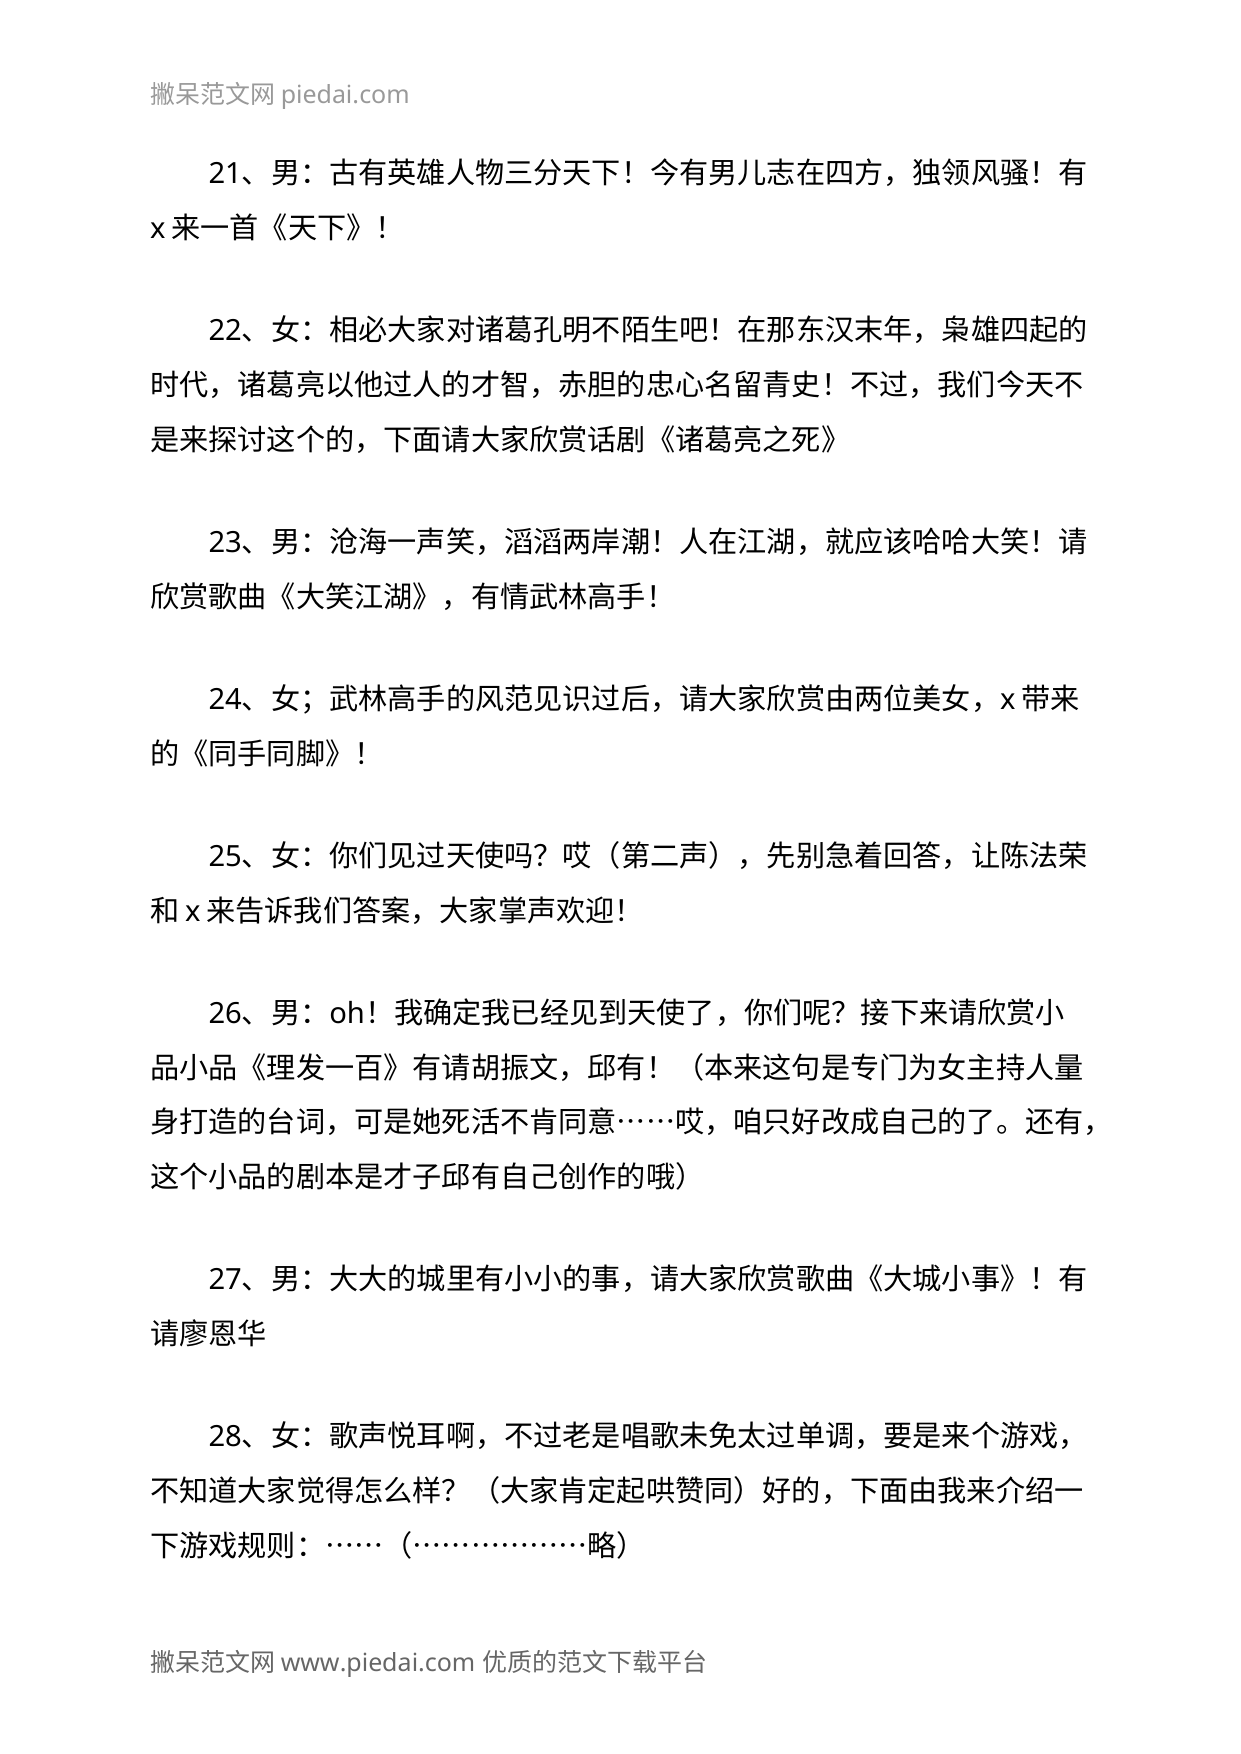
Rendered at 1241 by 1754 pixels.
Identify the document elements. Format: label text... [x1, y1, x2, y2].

text 26、男：oh！我确定我已经见到天使了，你们呢？接下来请欣赏小品小品《理发一百》有请胡振文，邱有！（本来这句是专门为女主持人量身打造的台词，可是她死活不肯同意……哎，咱只好改成自己的了。还有，这个小品的剧本是才子邱有自己创作的哦） [150, 989, 1090, 1196]
text 27、男：大大的城里有小小的事，请大家欣赏歌曲《大城小事》！有请廖恩华 [150, 1256, 1090, 1353]
text 22、女：相必大家对诸葛孔明不陌生吧！在那东汉末年，枭雄四起的时代，诸葛亮以他过人的才智，赤胆的忠心名留青史！不过，我们今天不是来探讨这个的，下面请大家欣赏话剧《诸葛亮之死》 [150, 307, 1090, 459]
text 21、男：古有英雄人物三分天下！今有男儿志在四方，独领风骚！有x来一首《天下》！ [150, 150, 1090, 247]
text 28、女：歌声悦耳啊，不过老是唱歌未免太过单调，要是来个游戏，不知道大家觉得怎么样？（大家肯定起哄赞同）好的，下面由我来介绍一下游戏规则：……（………………略） [150, 1412, 1090, 1565]
text 23、男：沧海一声笑，滔滔两岸潮！人在江湖，就应该哈哈大笑！请欣赏歌曲《大笑江湖》，有情武林高手！ [150, 519, 1090, 616]
text 25、女：你们见过天使吗？哎（第二声），先别急着回答，让陈法荣和x来告诉我们答案，大家掌声欢迎！ [150, 832, 1090, 929]
text 24、女；武林高手的风范见识过后，请大家欣赏由两位美女，x带来的《同手同脚》！ [150, 675, 1090, 773]
